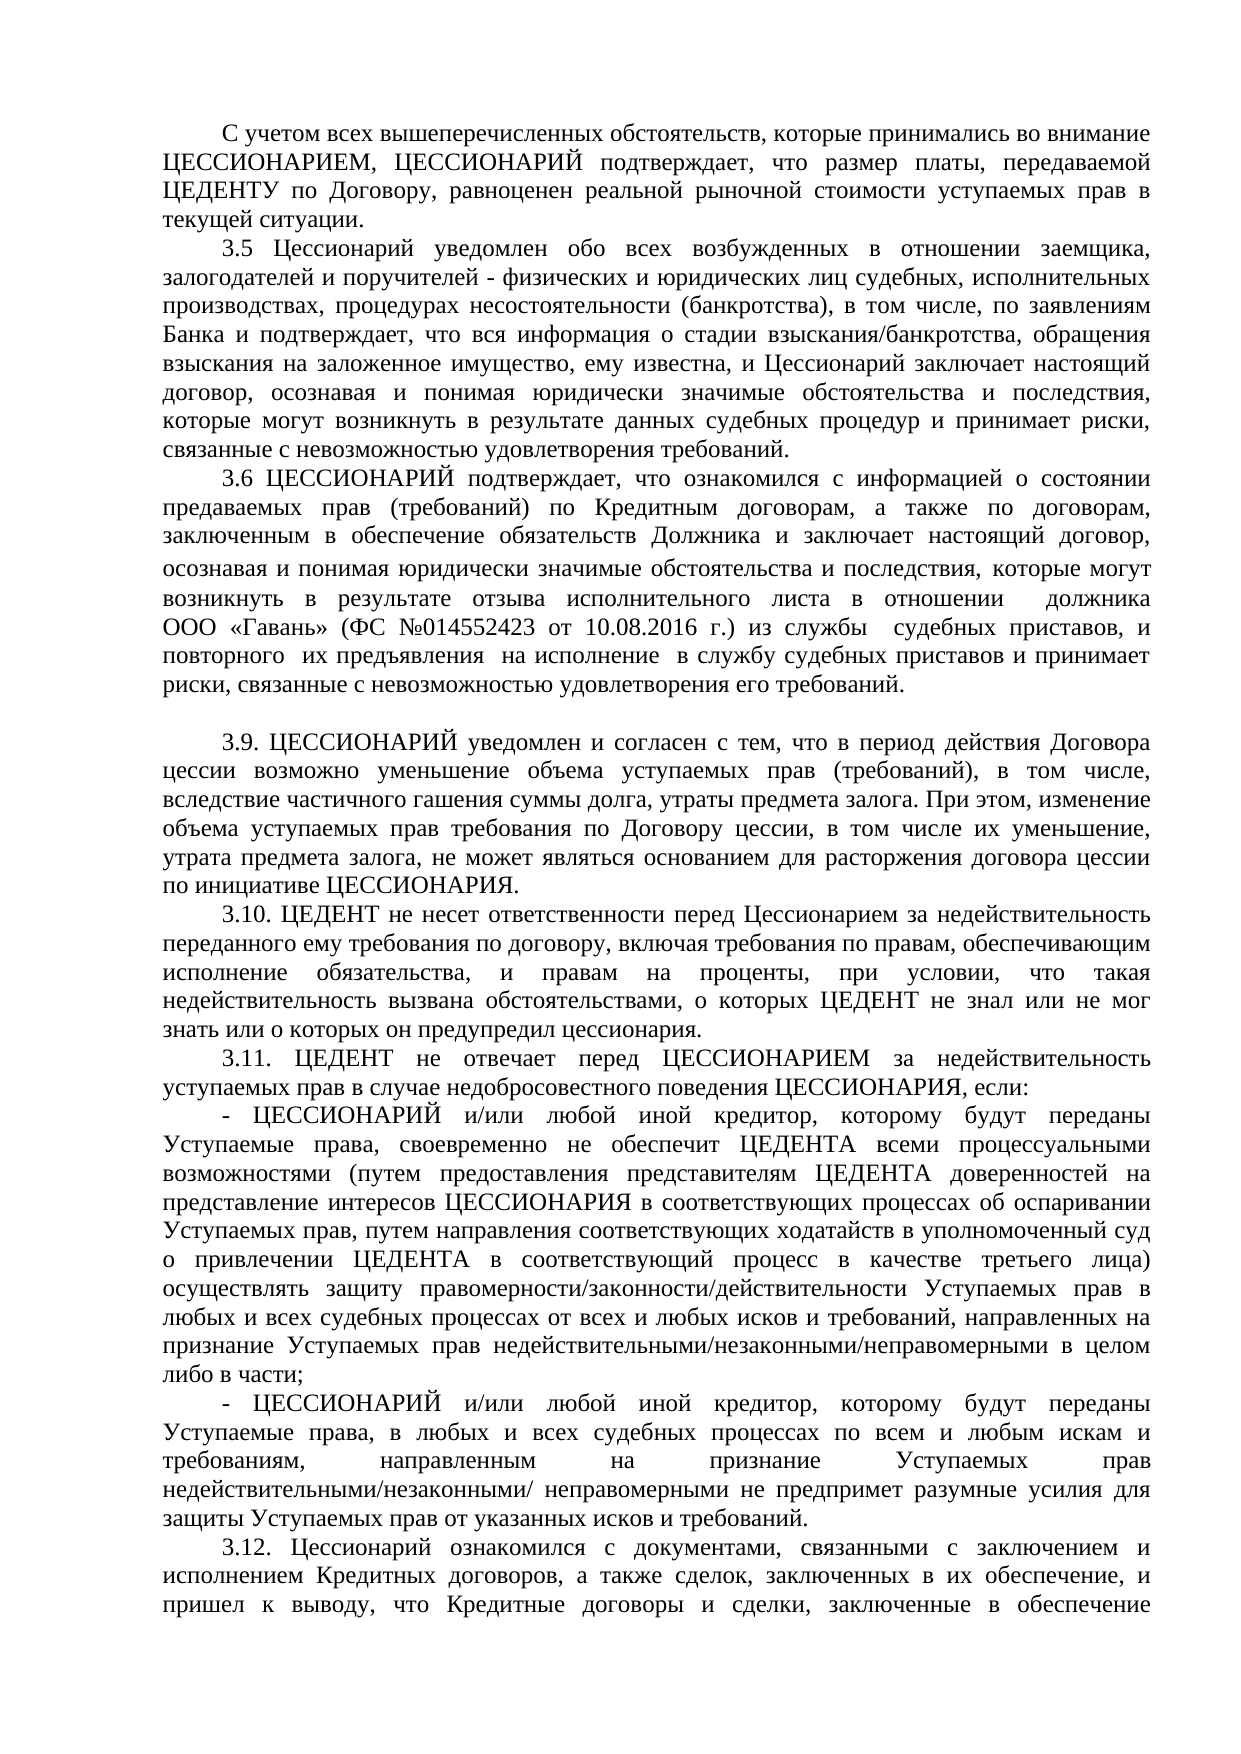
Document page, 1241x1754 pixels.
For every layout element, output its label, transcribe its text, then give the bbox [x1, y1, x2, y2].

text - ЦЕССИОНАРИЙ и/или любой иной кредитор, которому будут переданы Уступаемые права, своевременно не обеспечит ЦЕДЕНТА всеми процессуальными возможностями (путем предоставления представителям ЦЕДЕНТА доверенностей на представление интересов ЦЕССИОНАРИЯ в соответствующих процессах об оспаривании Уступаемых прав, путем направления соответствующих ходатайств в уполномоченный суд о привлечении ЦЕДЕНТА в соответствующий процесс в качестве третьего лица) осуществлять защиту правомерности/законности/действительности Уступаемых прав в любых и всех судебных процессах от всех и любых исков и требований, направленных на признание Уступаемых прав недействительными/незаконными/неправомерными в целом либо в части; [162, 1100, 1152, 1388]
text - ЦЕССИОНАРИЙ и/или любой иной кредитор, которому будут переданы Уступаемые права, в любых и всех судебных процессах по всем и любым искам и требованиям, направленным на признание Уступаемых прав недействительными/незаконными/ неправомерными не предпримет разумные усилия для защиты Уступаемых прав от указанных исков и требований. [162, 1388, 1152, 1532]
text 3.11. ЦЕДЕНТ не отвечает перед ЦЕССИОНАРИЕМ за недействительность уступаемых прав в случае недобросовестного поведения ЦЕССИОНАРИЯ, если: [162, 1043, 1152, 1100]
text 3.10. ЦЕДЕНТ не несет ответственности перед Цессионарием за недействительность переданного ему требования по договору, включая требования по правам, обеспечивающим исполнение обязательства, и правам на проценты, при условии, что такая недействительность вызвана обстоятельствами, о которых ЦЕДЕНТ не знал или не мог знать или о которых он предупредил цессионария. [162, 899, 1152, 1043]
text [162, 1532, 1152, 1618]
text 3.5 Цессионарий уведомлен обо всех возбужденных в отношении заемщика, залогодателей и поручителей - физических и юридических лиц судебных, исполнительных производствах, процедурах несостоятельности (банкротства), в том числе, по заявлениям Банка и подтверждает, что вся информация о стадии взыскания/банкротства, обращения взыскания на заложенное имущество, ему известна, и Цессионарий заключает настоящий договор, осознавая и понимая юридически значимые обстоятельства и последствия, которые могут возникнуть в результате данных судебных процедур и принимает риски, связанные с невозможностью удовлетворения требований. [162, 233, 1152, 463]
text С учетом всех вышеперечисленных обстоятельств, которые принимались во внимание ЦЕССИОНАРИЕМ, ЦЕССИОНАРИЙ подтверждает, что размер платы, передаваемой ЦЕДЕНТУ по Договору, равноценен реальной рыночной стоимости уступаемых прав в текущей ситуации. [162, 118, 1152, 233]
text 3.6 ЦЕССИОНАРИЙ подтверждает, что ознакомился с информацией о состоянии предаваемых прав (требований) по Кредитным договорам, а также по договорам, заключенным в обеспечение обязательств Должника и заключает настоящий договор, осознавая и понимая юридически значимые обстоятельства и последствия, которые могут возникнуть в результате отзыва исполнительного листа в отношении должника ООО «Гавань» (ФС №014552423 от 10.08.2016 г.) из службы судебных приставов, и повторного их предъявления на исполнение в службу судебных приставов и принимает риски, связанные с невозможностью удовлетворения его требований. [162, 463, 1152, 698]
text 3.9. ЦЕССИОНАРИЙ уведомлен и согласен с тем, что в период действия Договора цессии возможно уменьшение объема уступаемых прав (требований), в том числе, вследствие частичного гашения суммы долга, утраты предмета залога. При этом, изменение объема уступаемых прав требования по Договору цессии, в том числе их уменьшение, утрата предмета залога, не может являться основанием для расторжения договора цессии по инициативе ЦЕССИОНАРИЯ. [162, 727, 1152, 899]
